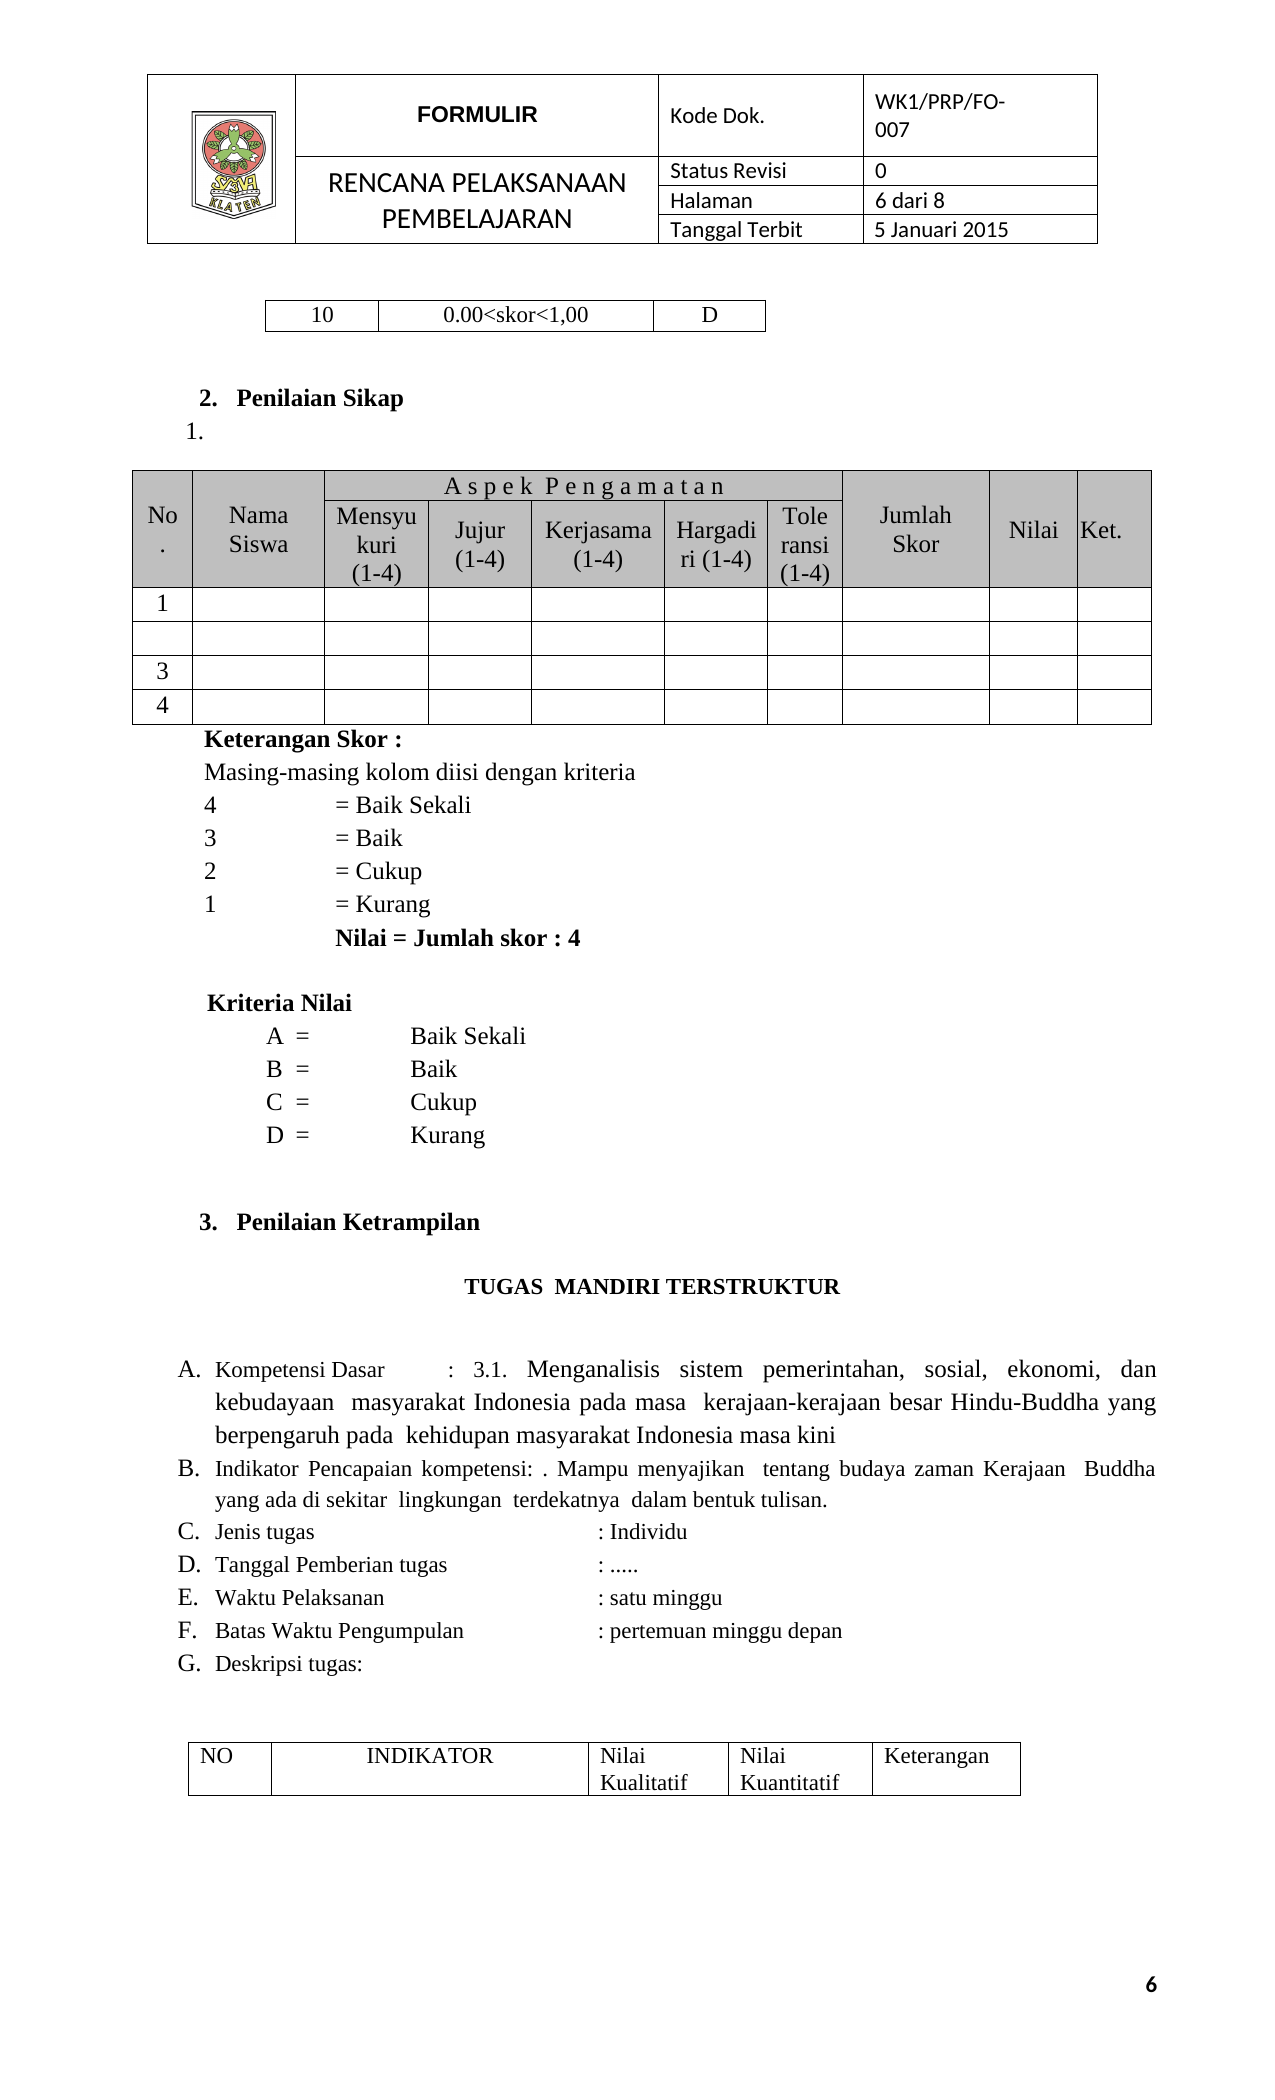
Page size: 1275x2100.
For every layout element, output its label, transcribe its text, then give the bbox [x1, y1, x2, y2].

table_cell Kerjasama (1-4) [532, 501, 664, 587]
table_cell [429, 588, 531, 621]
table_cell Toleransi (1-4) [768, 501, 842, 587]
table_cell [429, 656, 531, 689]
table_cell Mensyukuri (1-4) [325, 501, 428, 587]
table_cell [1078, 690, 1151, 723]
table_cell [1078, 588, 1151, 621]
table_header Jumlah Skor [843, 471, 989, 587]
table_cell [990, 622, 1077, 655]
table_cell 1 [133, 588, 192, 621]
list Indikator Pencapaian kompetensi: . Mampu menyajikan tentang budaya zaman Kerajaan Buddha yang ada di sekitar lingkungan terdekatnya dalam bentuk tulisan. [177, 1453, 1157, 1512]
table_cell [665, 588, 767, 621]
table_cell [665, 622, 767, 655]
text Nilai = Jumlah skor : 4 [204, 923, 1157, 951]
table_header Ket. [1078, 471, 1151, 587]
table_cell [532, 588, 664, 621]
list Waktu Pelaksanan : satu minggu [177, 1582, 1157, 1611]
text D = Kurang [204, 1120, 1157, 1149]
table_cell D [654, 301, 765, 331]
table_cell [768, 622, 842, 655]
table_cell [843, 656, 989, 689]
table_cell [532, 622, 664, 655]
table_cell [325, 588, 428, 621]
text 2 = Cukup [204, 857, 1157, 885]
table_cell [532, 690, 664, 723]
picture [191, 111, 276, 219]
text 3 = Baik [204, 823, 1157, 852]
text 1 = Kurang [204, 889, 1157, 918]
table_header No. [133, 471, 192, 587]
table_cell [768, 690, 842, 723]
table_cell [429, 622, 531, 655]
text C = Cukup [204, 1087, 1157, 1116]
text Kriteria Nilai [148, 988, 1157, 1017]
table_cell [768, 656, 842, 689]
table_cell [325, 656, 428, 689]
text TUGAS MANDIRI TERSTRUKTUR [148, 1273, 1157, 1299]
table_cell [1078, 622, 1151, 655]
table_cell 10 [266, 301, 378, 331]
table_cell 3 [133, 656, 192, 689]
text Keterangan Skor : [204, 724, 1157, 753]
text A = Baik Sekali [204, 1021, 1157, 1050]
table_cell [325, 622, 428, 655]
table_cell [843, 622, 989, 655]
table_cell [990, 656, 1077, 689]
list Penilaian Ketrampilan [199, 1207, 1157, 1236]
table_cell [193, 690, 324, 723]
list Tanggal Pemberian tugas : ..... [177, 1549, 1157, 1578]
text B = Baik [204, 1054, 1157, 1083]
text 4 = Baik Sekali [204, 791, 1157, 819]
table_cell [1078, 656, 1151, 689]
list Deskripsi tugas: [177, 1648, 1157, 1677]
table_cell [429, 690, 531, 723]
table_header INDIKATOR [272, 1743, 588, 1795]
list Penilaian Sikap [199, 383, 1157, 412]
table_cell [133, 622, 192, 655]
table_cell 0.00˂skor˂1,00 [379, 301, 653, 331]
table_cell [990, 588, 1077, 621]
table_cell [768, 588, 842, 621]
table_header Nilai [990, 471, 1077, 587]
text Masing-masing kolom diisi dengan kriteria [204, 757, 1157, 786]
table_cell [193, 588, 324, 621]
table_header A s p e k P e n g a m a t a n [325, 471, 842, 500]
table_cell [193, 656, 324, 689]
list Batas Waktu Pengumpulan : pertemuan minggu depan [177, 1615, 1157, 1644]
table_cell [843, 588, 989, 621]
table_cell [532, 656, 664, 689]
table_header NO [189, 1743, 271, 1795]
table_header Nilai Kualitatif [589, 1743, 728, 1795]
table_cell [193, 622, 324, 655]
table_cell 4 [133, 690, 192, 723]
table_cell [665, 690, 767, 723]
table_cell [325, 690, 428, 723]
table_header Keterangan [873, 1743, 1020, 1795]
table_cell Hargadiri (1-4) [665, 501, 767, 587]
table_cell [843, 690, 989, 723]
list Kompetensi Dasar : 3.1. Menganalisis sistem pemerintahan, sosial, ekonomi, dan kebudayaan masyarakat Indonesia pada masa kerajaan-kerajaan besar Hindu-Buddha yang berpengaruh pada kehidupan masyarakat Indonesia masa kini [177, 1354, 1157, 1449]
list Jenis tugas : Individu [177, 1516, 1157, 1545]
table_cell [665, 656, 767, 689]
table_cell [990, 690, 1077, 723]
table_header Nilai Kuantitatif [729, 1743, 872, 1795]
table_cell Jujur (1-4) [429, 501, 531, 587]
table_header Nama Siswa [193, 471, 324, 587]
